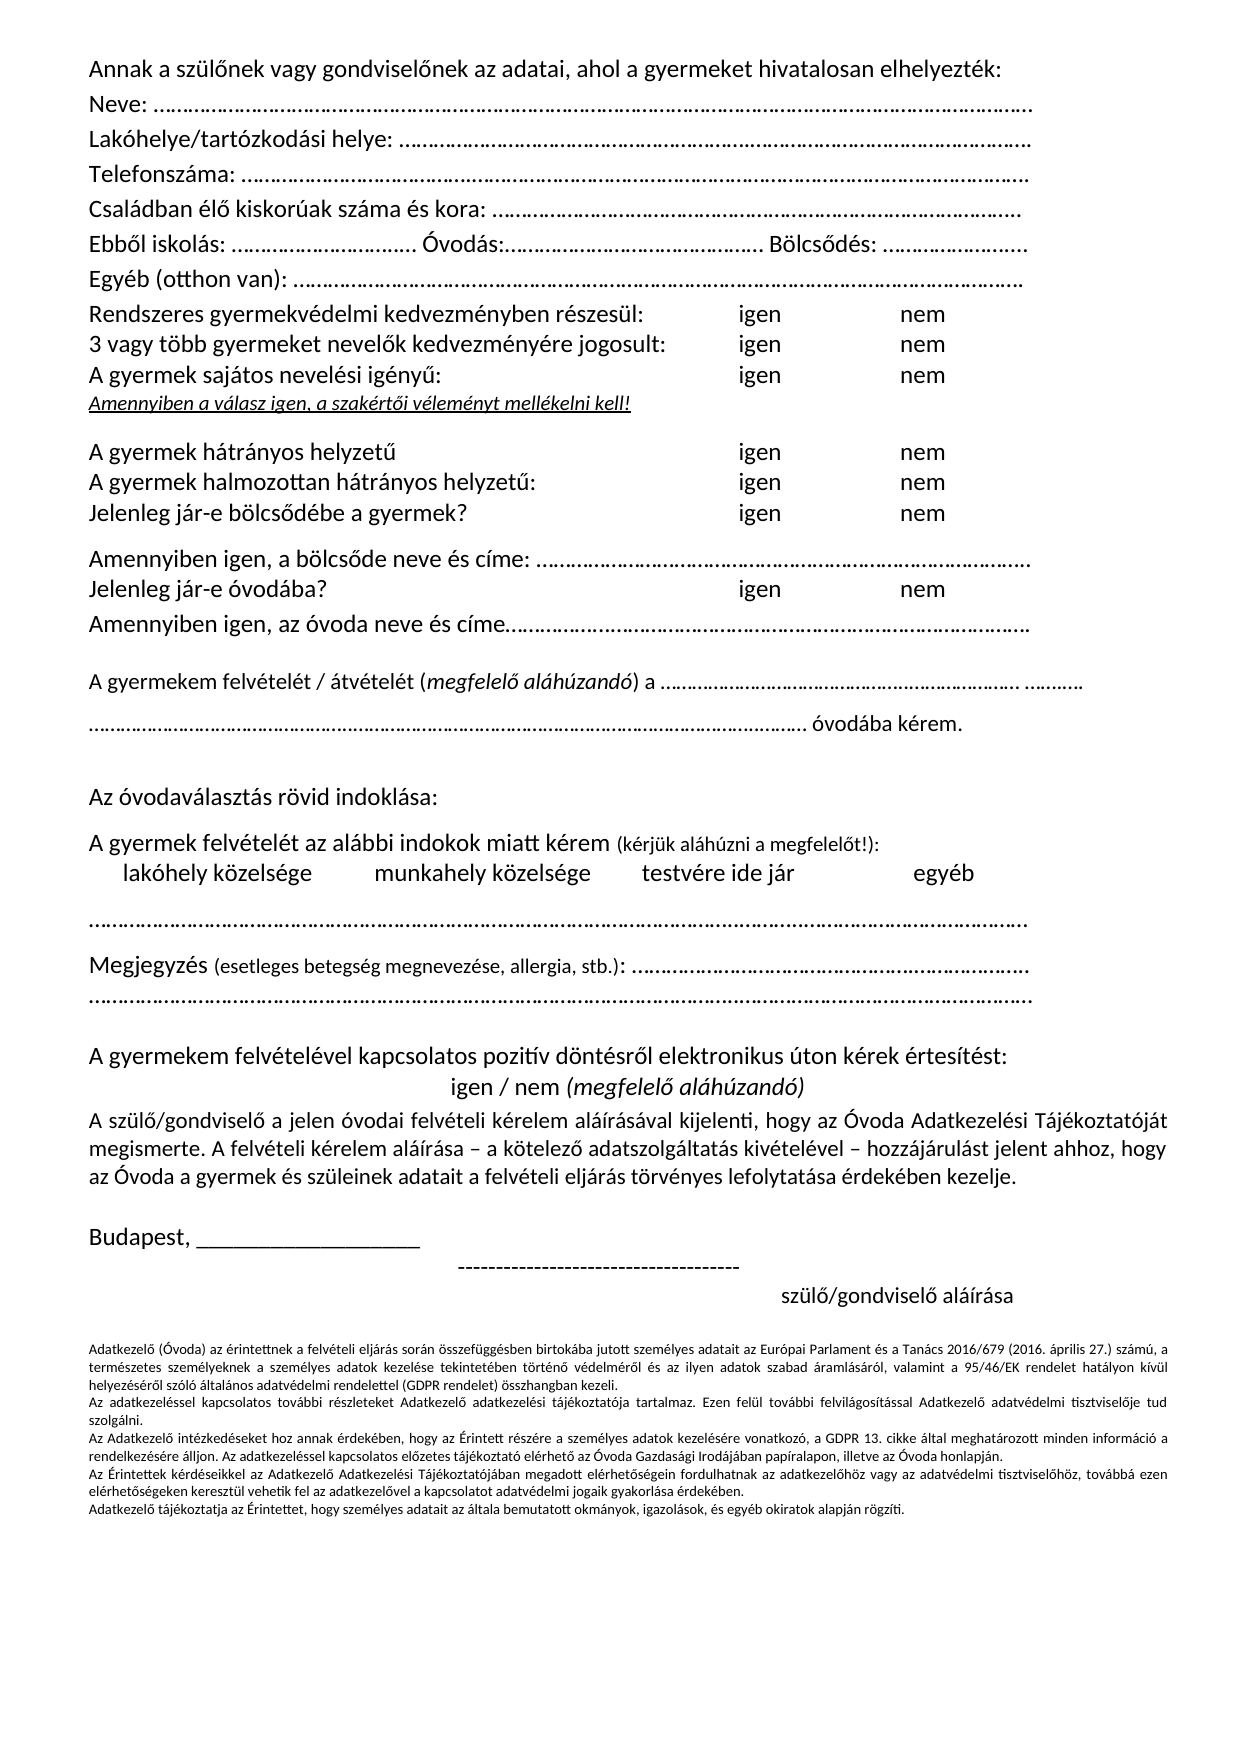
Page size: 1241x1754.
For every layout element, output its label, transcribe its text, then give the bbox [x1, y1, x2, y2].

text …………………………………………………………………………………………………..…………………………………………… [89, 979, 1169, 1010]
text Annak a szülőnek vagy gondviselőnek az adatai, ahol a gyermeket hivatalosan elhelyezték: [89, 53, 1169, 84]
text szülő/gondviselő aláírása [89, 1282, 1169, 1310]
text Adatkezelő tájékoztatja az Érintettet, hogy személyes adatait az általa bemutatott okmányok, igazolások, és egyéb okiratok alapján rögzíti. [89, 1501, 1169, 1518]
text Amennyiben igen, az óvoda neve és címe……………...………………………………………………………………. [89, 608, 1169, 639]
text A gyermekem felvételével kapcsolatos pozitív döntésről elektronikus úton kérek értesítést: [89, 1041, 1169, 1071]
text igen / nem (megfelelő aláhúzandó) [89, 1071, 1169, 1102]
text Ebből iskolás: ………………………..… Óvodás:……………………………………… Bölcsődés: ………………….... [89, 228, 1169, 259]
text Az Érintettek kérdéseikkel az Adatkezelő Adatkezelési Tájékoztatójában megadott elérhetőségein fordulhatnak az adatkezelőhöz vagy az adatvédelmi tisztviselőhöz, továbbá ezen elérhetőségeken keresztül vehetik fel az adatkezelővel a kapcsolatot adatvédelmi jogaik gyakorlása érdekében. [89, 1465, 1169, 1501]
text Telefonszáma: ………………………………….……………………………………………………………………………………. [89, 158, 1169, 189]
text 3 vagy több gyermeket nevelők kedvezményére jogosult: igen nem [89, 329, 1169, 359]
text Az Adatkezelő intézkedéseket hoz annak érdekében, hogy az Érintett részére a személyes adatok kezelésére vonatkozó, a GDPR 13. cikke által meghatározott minden információ a rendelkezésére álljon. Az adatkezeléssel kapcsolatos előzetes tájékoztató elérhető az Óvoda Gazdasági Irodájában papíralapon, illetve az Óvoda honlapján. [89, 1429, 1169, 1465]
text A gyermek halmozottan hátrányos helyzetű: igen nem [89, 466, 1169, 497]
text Jelenleg jár-e bölcsődébe a gyermek? igen nem [89, 497, 1169, 527]
text Megjegyzés (esetleges betegség megnevezése, allergia, stb.): ………………………………………….……………….. [89, 949, 1169, 979]
text lakóhely közelsége munkahely közelsége testvére ide jár egyéb …………………………………………………………………………………………………..………..………………………………… [89, 857, 1169, 934]
text Lakóhelye/tartózkodási helye: …………………………………………………….…………………………………………. [89, 123, 1169, 154]
text A gyermek felvételét az alábbi indokok miatt kérem (kérjük aláhúzni a megfelelőt!): [89, 827, 1169, 857]
text Egyéb (otthon van): ………………………………………………………………………………………………………………. [89, 263, 1169, 294]
text A gyermek hátrányos helyzetű igen nem [89, 436, 1169, 466]
text A gyermekem felvételét / átvételét (megfelelő aláhúzandó) a ………………………………………..………………… …….….…………………………………………..…………………………………………………………………..……… óvodába kérem. [89, 667, 1169, 737]
text Rendszeres gyermekvédelmi kedvezményben részesül: igen nem [89, 298, 1169, 329]
text Az adatkezeléssel kapcsolatos további részleteket Adatkezelő adatkezelési tájékoztatója tartalmaz. Ezen felül további felvilágosítással Adatkezelő adatvédelmi tisztviselője tud szolgálni. [89, 1394, 1169, 1429]
text Amennyiben igen, a bölcsőde neve és címe: ………………………………………………………………………….. [89, 543, 1169, 573]
text Az óvodaválasztás rövid indoklása: [89, 781, 1169, 812]
text Családban élő kiskorúak száma és kora: ……………………………………………………………………………….. [89, 193, 1169, 224]
text Neve: ……………………………………………………………………………………………………………………………………… [89, 88, 1169, 119]
text A gyermek sajátos nevelési igényű: igen nem [89, 359, 1169, 390]
text Amennyiben a válasz igen, a szakértői véleményt mellékelni kell! [89, 390, 1169, 415]
text Budapest, __________________ ------------------------------------- [89, 1221, 1169, 1282]
text Jelenleg jár-e óvodába? igen nem [89, 573, 1169, 604]
text A szülő/gondviselő a jelen óvodai felvételi kérelem aláírásával kijelenti, hogy az Óvoda Adatkezelési Tájékoztatóját megismerte. A felvételi kérelem aláírása – a kötelező adatszolgáltatás kivételével – hozzájárulást jelent ahhoz, hogy az Óvoda a gyermek és szüleinek adatait a felvételi eljárás törvényes lefolytatása érdekében kezelje. [89, 1106, 1169, 1190]
text Adatkezelő (Óvoda) az érintettnek a felvételi eljárás során összefüggésben birtokába jutott személyes adatait az Európai Parlament és a Tanács 2016/679 (2016. április 27.) számú, a természetes személyeknek a személyes adatok kezelése tekintetében történő védelméről és az ilyen adatok szabad áramlásáról, valamint a 95/46/EK rendelet hatályon kívül helyezéséről szóló általános adatvédelmi rendelettel (GDPR rendelet) összhangban kezeli. [89, 1340, 1169, 1394]
